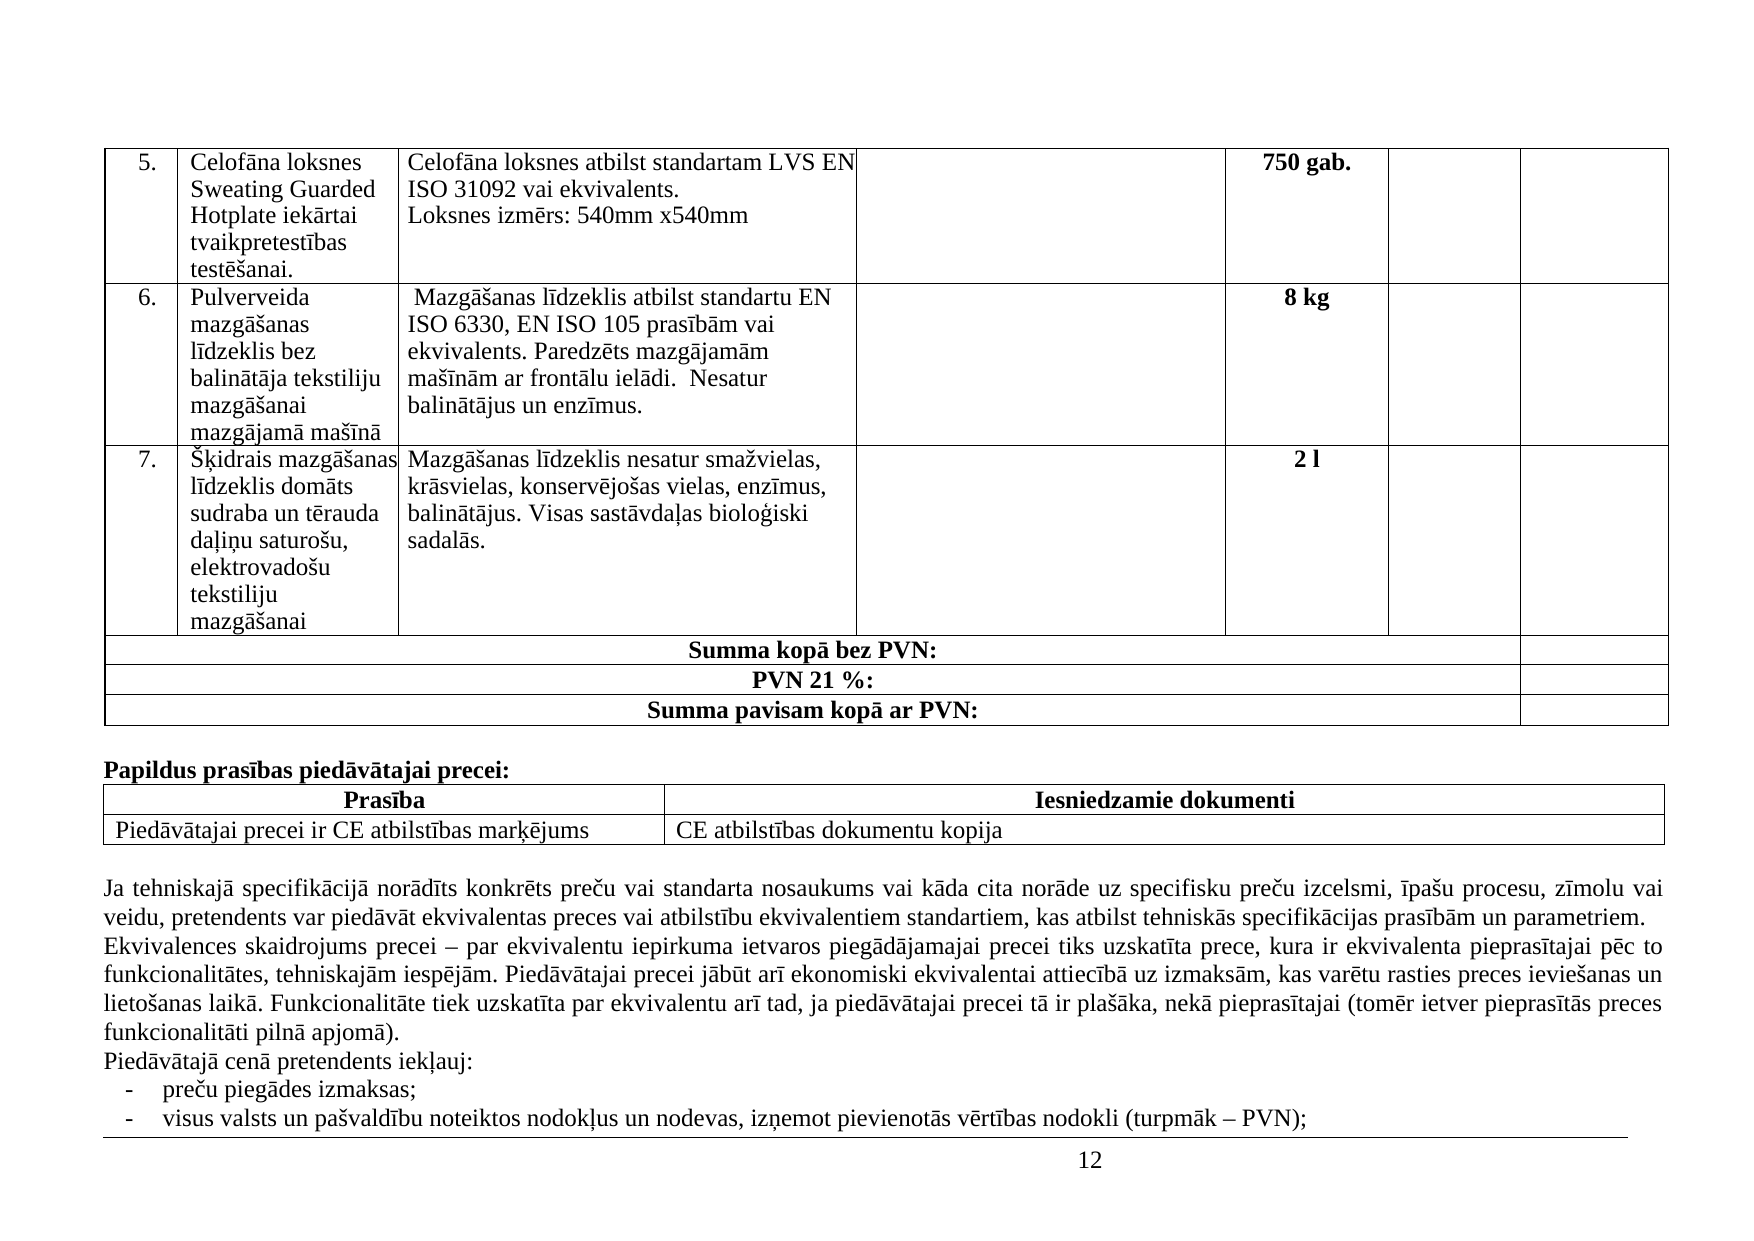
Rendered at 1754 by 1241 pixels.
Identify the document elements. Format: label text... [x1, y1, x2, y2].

table_cell [1521, 695, 1668, 725]
text Piedāvātajā cenā pretendents iekļauj: [103, 1046, 1665, 1074]
table_cell Mazgāšanas līdzeklis nesatur smažvielas, krāsvielas, konservējošas vielas, enzīmus, balinātājus. Visas sastāvdaļas bioloģiski sadalās. [399, 446, 856, 634]
table_cell Mazgāšanas līdzeklis atbilst standartu EN ISO 6330, EN ISO 105 prasībām vai ekvivalents. Paredzēts mazgājamām mašīnām ar frontālu ielādi. Nesatur balinātājus un enzīmus. [399, 284, 856, 445]
table_cell Šķidrais mazgāšanas līdzeklis domāts sudraba un tērauda daļiņu saturošu, elektrovadošu tekstiliju mazgāšanai [178, 446, 398, 634]
table_cell PVN 21 %: [106, 665, 1520, 694]
table_cell 5. [106, 149, 177, 283]
table_cell Piedāvātajai precei ir CE atbilstības marķējums [104, 815, 664, 843]
table_header Prasība [104, 785, 664, 814]
table_cell [1389, 149, 1520, 283]
table_cell Celofāna loksnes Sweating Guarded Hotplate iekārtai tvaikpretestības testēšanai. [178, 149, 398, 283]
table_cell Summa pavisam kopā ar PVN: [106, 695, 1520, 725]
list visus valsts un pašvaldību noteiktos nodokļus un nodevas, izņemot pievienotās vērtības nodokli (turpmāk – PVN); [125, 1103, 1665, 1132]
text Ja tehniskajā specifikācijā norādīts konkrēts preču vai standarta nosaukums vai kāda cita norāde uz specifisku preču izcelsmi, īpašu procesu, zīmolu vai veidu, pretendents var piedāvāt ekvivalentas preces vai atbilstību ekvivalentiem standartiem, kas atbilst tehniskās specifikācijas prasībām un parametriem. [103, 873, 1665, 931]
table_cell 8 kg [1226, 284, 1388, 445]
table_cell Celofāna loksnes atbilst standartam LVS EN ISO 31092 vai ekvivalents. Loksnes izmērs: 540mm x540mm [399, 149, 856, 283]
table_cell CE atbilstības dokumentu kopija [665, 815, 1664, 843]
table_cell [857, 446, 1225, 634]
table_header Iesniedzamie dokumenti [665, 785, 1664, 814]
table_cell [857, 149, 1225, 283]
table_cell Pulverveida mazgāšanas līdzeklis bez balinātāja tekstiliju mazgāšanai mazgājamā mašīnā [178, 284, 398, 445]
table_cell Summa kopā bez PVN: [106, 636, 1520, 664]
table_cell 7. [106, 446, 177, 634]
text Ekvivalences skaidrojums precei – par ekvivalentu iepirkuma ietvaros piegādājamajai precei tiks uzskatīta prece, kura ir ekvivalenta pieprasītajai pēc to funkcionalitātes, tehniskajām iespējām. Piedāvātajai precei jābūt arī ekonomiski ekvivalentai attiecībā uz izmaksām, kas varētu rasties preces ieviešanas un lietošanas laikā. Funkcionalitāte tiek uzskatīta par ekvivalentu arī tad, ja piedāvātajai precei tā ir plašāka, nekā pieprasītajai (tomēr ietver pieprasītās preces funkcionalitāti pilnā apjomā). [103, 931, 1665, 1046]
table_cell [1521, 446, 1668, 634]
table_cell 6. [106, 284, 177, 445]
table_cell [1389, 284, 1520, 445]
table_cell [1521, 149, 1668, 283]
list preču piegādes izmaksas; [125, 1074, 1665, 1103]
table_cell [1389, 446, 1520, 634]
text Papildus prasības piedāvātajai precei: [103, 755, 1665, 784]
table_cell [1521, 636, 1668, 664]
table_cell [857, 284, 1225, 445]
table_cell 750 gab. [1226, 149, 1388, 283]
table_cell [1521, 665, 1668, 694]
table_cell [1521, 284, 1668, 445]
table_cell 2 l [1226, 446, 1388, 634]
